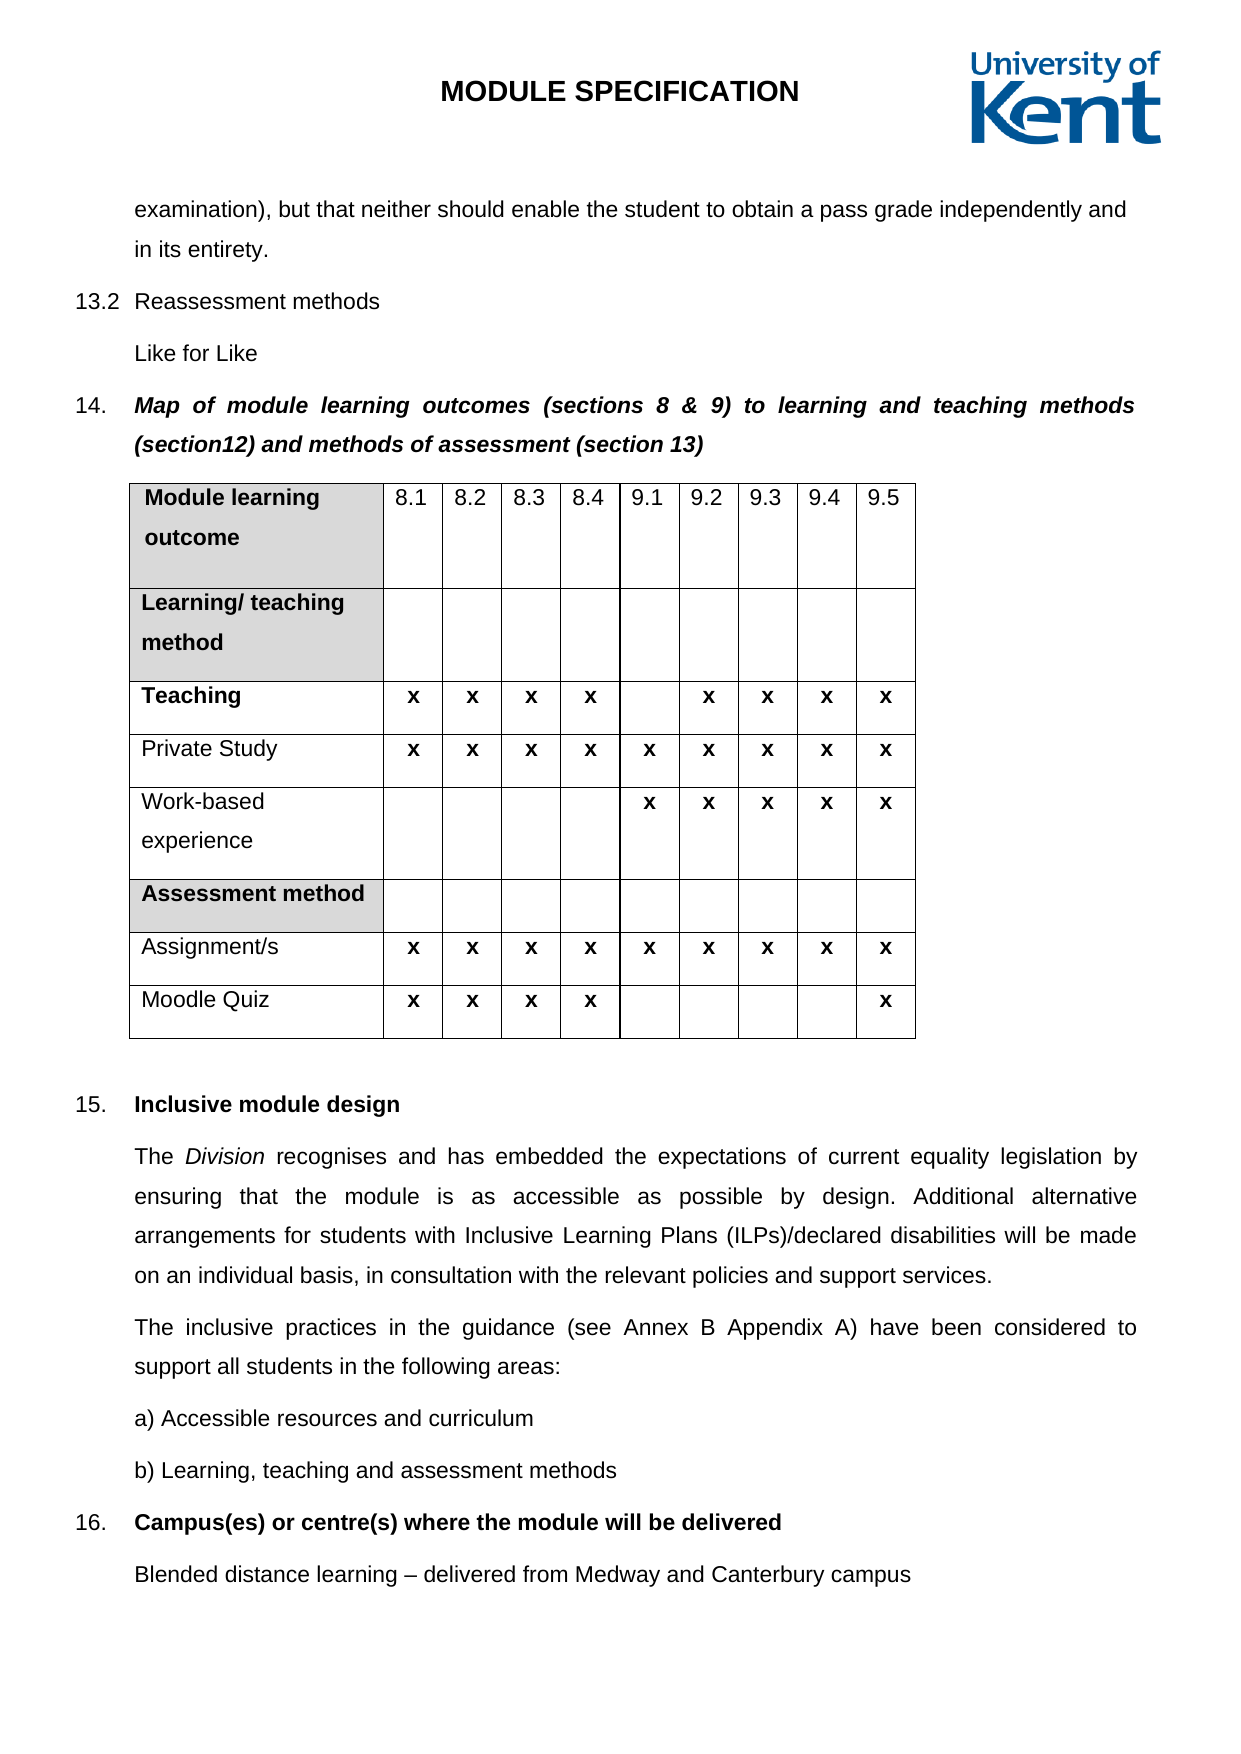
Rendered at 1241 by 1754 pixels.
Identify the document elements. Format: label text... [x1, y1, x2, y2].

table_cell x [739, 788, 797, 879]
text b) Learning, teaching and assessment methods [134, 1457, 1138, 1483]
table_cell Work-based experience [130, 788, 383, 879]
table_cell [561, 788, 619, 879]
table_cell [621, 880, 679, 932]
table_cell x [857, 986, 915, 1038]
table_cell x [561, 682, 619, 734]
table_cell Moodle Quiz [130, 986, 383, 1038]
table_cell x [857, 735, 915, 787]
table_cell [621, 589, 679, 681]
table_cell x [443, 682, 501, 734]
table_cell x [384, 986, 442, 1038]
table_cell x [384, 735, 442, 787]
table_cell [443, 589, 501, 681]
table_cell x [502, 986, 560, 1038]
table_cell [798, 986, 856, 1038]
table_header 9.5 [857, 484, 915, 588]
table_cell [680, 880, 738, 932]
table_cell [857, 589, 915, 681]
text Blended distance learning – delivered from Medway and Canterbury campus [134, 1561, 1138, 1587]
table_header 8.1 [384, 484, 442, 588]
table_cell x [384, 933, 442, 985]
table_cell x [798, 933, 856, 985]
text The inclusive practices in the guidance (see Annex B Appendix A) have been considered to support all students in the following areas: [134, 1314, 1138, 1379]
table_cell Assignment/s [130, 933, 383, 985]
table_header 9.4 [798, 484, 856, 588]
table_cell x [502, 933, 560, 985]
table_header 9.3 [739, 484, 797, 588]
table_cell x [502, 682, 560, 734]
table_cell [857, 880, 915, 932]
table_cell [680, 589, 738, 681]
table_header 8.3 [502, 484, 560, 588]
table_cell x [798, 788, 856, 879]
table_cell x [502, 735, 560, 787]
list Campus(es) or centre(s) where the module will be delivered [75, 1509, 1138, 1535]
table_cell x [739, 682, 797, 734]
table_cell [443, 880, 501, 932]
table_cell x [680, 682, 738, 734]
list Map of module learning outcomes (sections 8 & 9) to learning and teaching methods (section12) and methods of assessment (section 13) [75, 392, 1138, 457]
table_cell x [561, 933, 619, 985]
table_cell [384, 589, 442, 681]
table_cell Learning/ teaching method [130, 589, 383, 681]
table_cell [739, 986, 797, 1038]
table_cell [739, 880, 797, 932]
table_cell [621, 986, 679, 1038]
text The Division recognises and has embedded the expectations of current equality legislation by ensuring that the module is as accessible as possible by design. Additional alternative arrangements for students with Inclusive Learning Plans (ILPs)/declared disabilities will be made on an individual basis, in consultation with the relevant policies and support services. [134, 1143, 1138, 1288]
picture [970, 48, 1163, 145]
table_cell Private Study [130, 735, 383, 787]
list Inclusive module design [75, 1091, 1138, 1118]
table_cell [502, 788, 560, 879]
table_cell x [443, 735, 501, 787]
table_cell [798, 589, 856, 681]
text 13.2 Reassessment methods [75, 288, 1165, 314]
table_cell [384, 788, 442, 879]
table_cell Assessment method [130, 880, 383, 932]
table_cell x [857, 682, 915, 734]
table_cell x [857, 933, 915, 985]
table_cell [384, 880, 442, 932]
table_cell [680, 986, 738, 1038]
table_header Module learning outcome [130, 484, 383, 588]
table_cell x [621, 933, 679, 985]
table_cell x [680, 933, 738, 985]
table_cell x [680, 735, 738, 787]
table_cell x [798, 682, 856, 734]
table_cell x [621, 735, 679, 787]
table_cell [443, 788, 501, 879]
text Like for Like [134, 340, 1138, 366]
table_cell Teaching [130, 682, 383, 734]
table_cell x [561, 986, 619, 1038]
table_cell x [798, 735, 856, 787]
table_cell x [739, 735, 797, 787]
table_cell x [739, 933, 797, 985]
table_header 9.2 [680, 484, 738, 588]
table_cell [798, 880, 856, 932]
text a) Accessible resources and curriculum [134, 1405, 1138, 1431]
table_cell x [857, 788, 915, 879]
table_cell [502, 880, 560, 932]
table_cell x [443, 933, 501, 985]
table_cell x [443, 986, 501, 1038]
table_cell [502, 589, 560, 681]
table_cell [739, 589, 797, 681]
table_header 9.1 [621, 484, 679, 588]
table_cell x [621, 788, 679, 879]
table_cell x [680, 788, 738, 879]
table_cell [561, 880, 619, 932]
table_cell [561, 589, 619, 681]
table_header 8.4 [561, 484, 619, 588]
table_cell [621, 682, 679, 734]
table_cell x [384, 682, 442, 734]
table_cell x [561, 735, 619, 787]
table_header 8.2 [443, 484, 501, 588]
